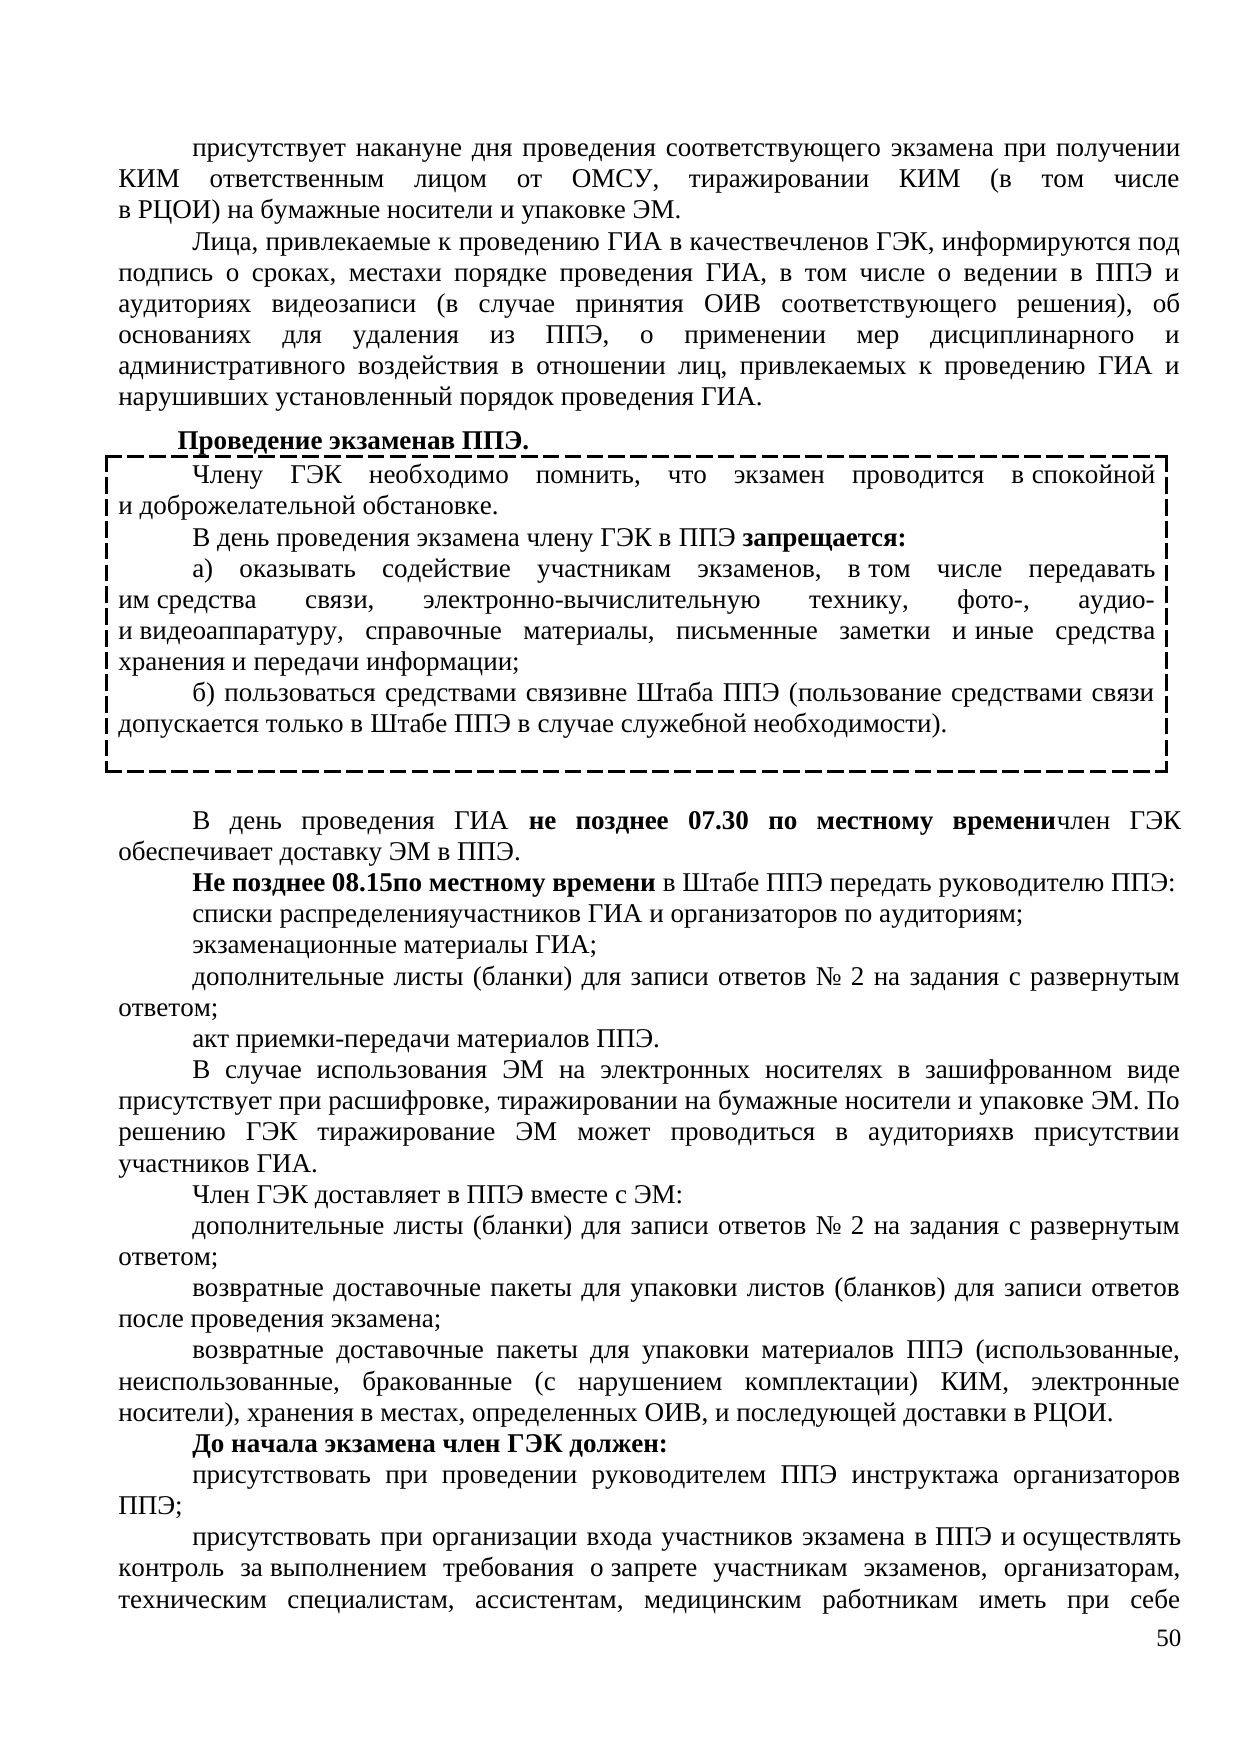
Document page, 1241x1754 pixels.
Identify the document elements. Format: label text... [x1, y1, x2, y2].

list акт приемки-передачи материалов ППЭ. [118, 1022, 1181, 1053]
text Не позднее 08.15по местному времени в Штабе ППЭ передать руководителю ППЭ: [118, 866, 1181, 897]
text дополнительные листы (бланки) для записи ответов № 2 на задания с развернутым ответом; [118, 1209, 1181, 1271]
list присутствует накануне дня проведения соответствующего экзамена при получении КИМ ответственным лицом от ОМСУ, тиражировании КИМ (в том числе в РЦОИ) на бумажные носители и упаковке ЭМ. [118, 131, 1181, 225]
table_header Члену ГЭК необходимо помнить, что экзамен проводится в спокойной и доброжелательной обстановке. В день проведения экзамена члену ГЭК в ППЭ запрещается: а) оказывать содействие участникам экзаменов, в том числе передавать им средства связи, электронно-вычислительную технику, фото-, аудио- и видеоаппаратуру, справочные материалы, письменные заметки и иные средства хранения и передачи информации; б) пользоваться средствами связивне Штаба ППЭ (пользование средствами связи допускается только в Штабе ППЭ в случае служебной необходимости). [107, 455, 1167, 770]
text присутствовать при проведении руководителем ППЭ инструктажа организаторов ППЭ; [118, 1458, 1181, 1520]
text Лица, привлекаемые к проведению ГИА в качествечленов ГЭК, информируются под подпись о сроках, местахи порядке проведения ГИА, в том числе о ведении в ППЭ и аудиториях видеозаписи (в случае принятия ОИВ соответствующего решения), об основаниях для удаления из ППЭ, о применении мер дисциплинарного и административного воздействия в отношении лиц, привлекаемых к проведению ГИА и нарушивших установленный порядок проведения ГИА. [118, 225, 1181, 412]
text В случае использования ЭМ на электронных носителях в зашифрованном виде присутствует при расшифровке, тиражировании на бумажные носители и упаковке ЭМ. По решению ГЭК тиражирование ЭМ может проводиться в аудиторияхв присутствии участников ГИА. [118, 1053, 1181, 1178]
text Член ГЭК доставляет в ППЭ вместе с ЭМ: [118, 1178, 1181, 1209]
text возвратные доставочные пакеты для упаковки материалов ППЭ (использованные, неиспользованные, бракованные (с нарушением комплектации) КИМ, электронные носители), хранения в местах, определенных ОИВ, и последующей доставки в РЦОИ. [118, 1333, 1181, 1427]
list дополнительные листы (бланки) для записи ответов № 2 на задания с развернутым ответом; [118, 960, 1181, 1022]
list До начала экзамена член ГЭК должен: [118, 1427, 1181, 1458]
text Проведение экзаменав ППЭ. [118, 424, 1181, 455]
text возвратные доставочные пакеты для упаковки листов (бланков) для записи ответов после проведения экзамена; [118, 1271, 1181, 1333]
text В день проведения ГИА не позднее 07.30 по местному временичлен ГЭК обеспечивает доставку ЭМ в ППЭ. [118, 804, 1181, 866]
text списки распределенияучастников ГИА и организаторов по аудиториям; [118, 897, 1181, 929]
list экзаменационные материалы ГИА; [118, 929, 1181, 960]
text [118, 1520, 1181, 1614]
